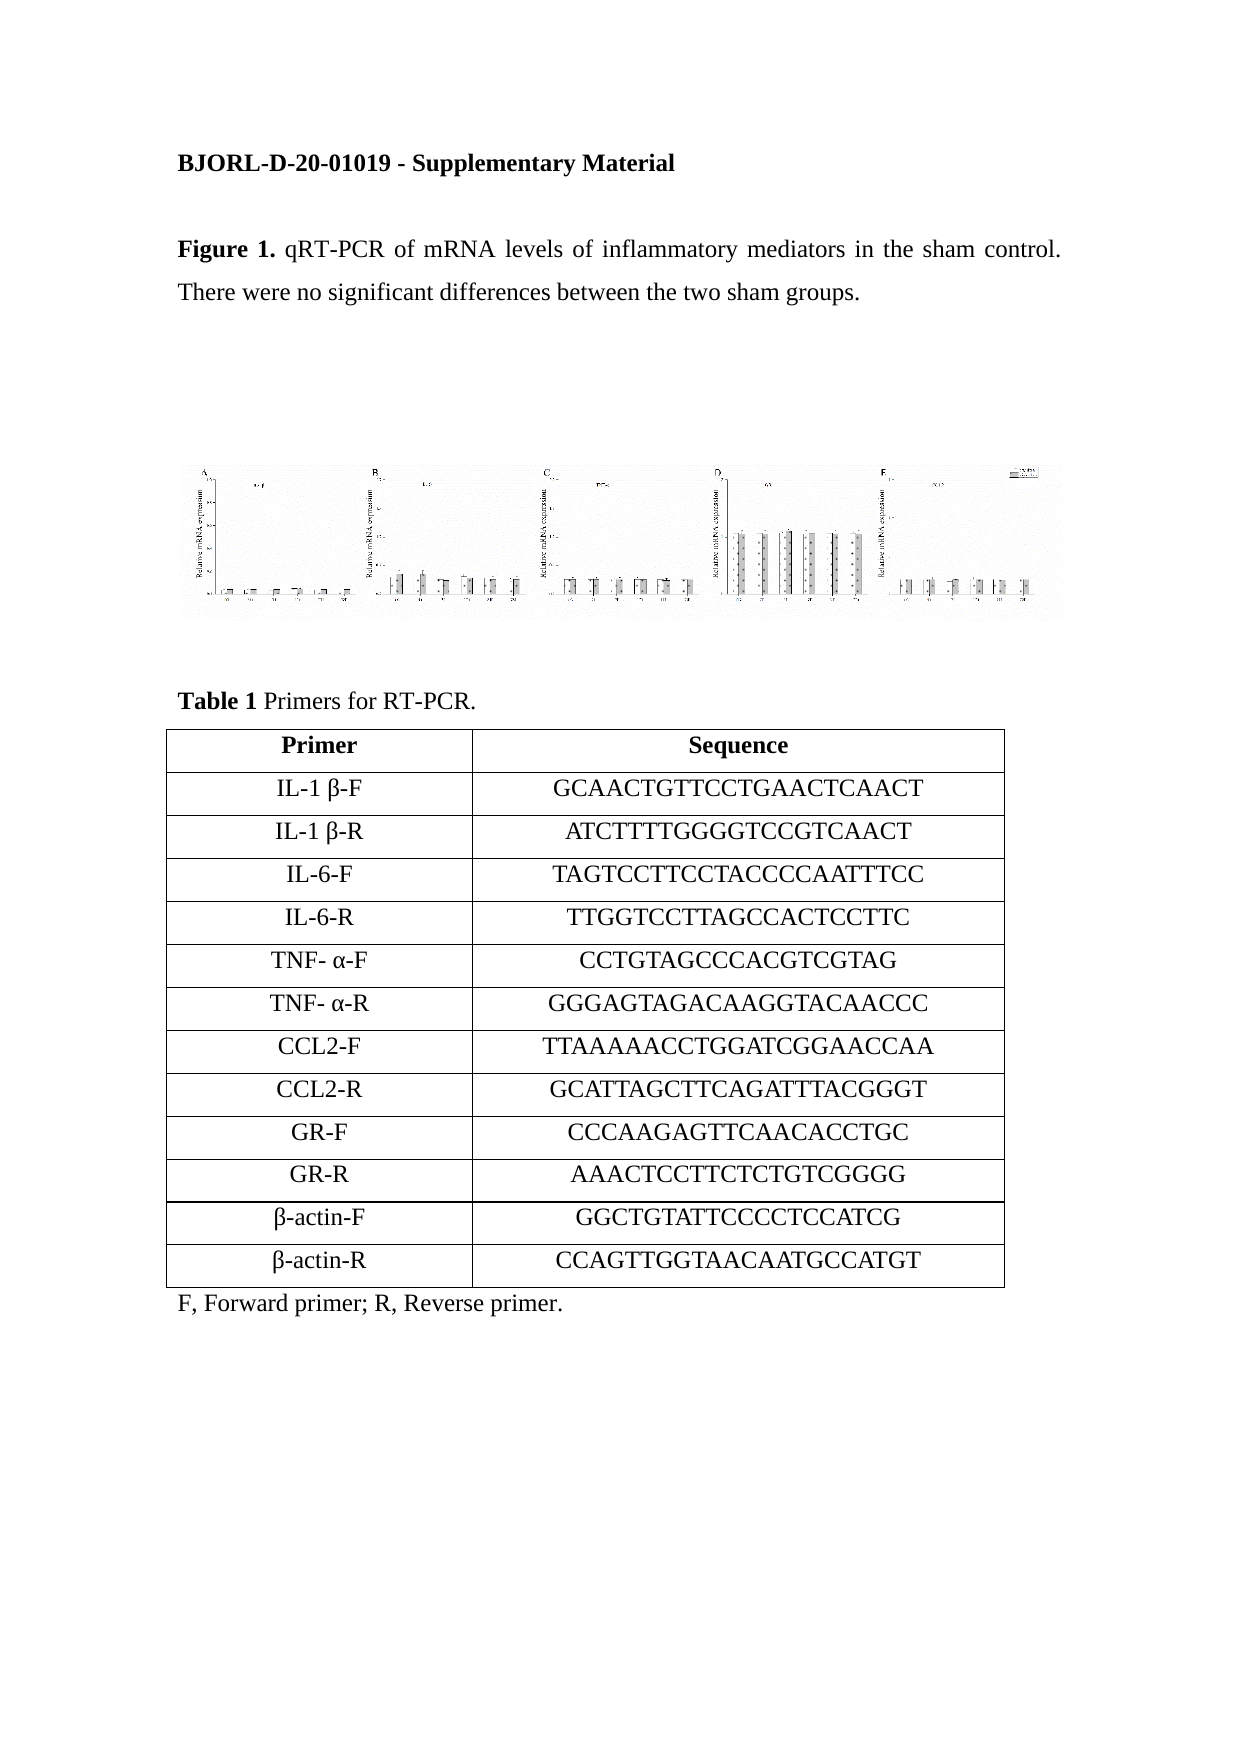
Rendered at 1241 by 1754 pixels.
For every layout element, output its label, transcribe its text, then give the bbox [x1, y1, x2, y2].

table_cell IL-1 β-R [167, 816, 472, 858]
table_cell GCAACTGTTCCTGAACTCAACT [473, 773, 1004, 815]
table_cell CCL2-F [167, 1031, 472, 1073]
table_cell IL-6-R [167, 902, 472, 944]
table_cell CCTGTAGCCCACGTCGTAG [473, 945, 1004, 987]
table_cell CCL2-R [167, 1074, 472, 1116]
table_cell ATCTTTTGGGGTCCGTCAACT [473, 816, 1004, 858]
table_cell GR-F [167, 1117, 472, 1158]
table_cell IL-6-F [167, 859, 472, 901]
table_cell TNF- α-F [167, 945, 472, 987]
text BJORL-D-20-01019 - Supplementary Material [177, 148, 1063, 176]
table_cell TTAAAAACCTGGATCGGAACCAA [473, 1031, 1004, 1073]
table_cell CCCAAGAGTTCAACACCTGC [473, 1117, 1004, 1158]
table_cell CCAGTTGGTAACAATGCCATGT [473, 1245, 1004, 1287]
table_cell IL-1 β-F [167, 773, 472, 815]
table_cell β-actin-R [167, 1245, 472, 1287]
table_header Primer [167, 730, 472, 772]
table_header Sequence [473, 730, 1004, 772]
table_cell GGCTGTATTCCCCTCCATCG [473, 1203, 1004, 1244]
table_cell GCATTAGCTTCAGATTTACGGGT [473, 1074, 1004, 1116]
table_cell GGGAGTAGACAAGGTACAACCC [473, 988, 1004, 1030]
table_cell GR-R [167, 1160, 472, 1201]
text Figure 1. qRT-PCR of mRNA levels of inflammatory mediators in the sham control. There were no significant differences between the two sham groups. [177, 234, 1063, 306]
text F, Forward primer; R, Reverse primer. [177, 1288, 1063, 1317]
picture [177, 460, 1063, 621]
table_cell β-actin-F [167, 1203, 472, 1244]
text Table 1 Primers for RT-PCR. [177, 686, 1063, 715]
table_cell TNF- α-R [167, 988, 472, 1030]
table_cell TTGGTCCTTAGCCACTCCTTC [473, 902, 1004, 944]
table_cell TAGTCCTTCCTACCCCAATTTCC [473, 859, 1004, 901]
table_cell AAACTCCTTCTCTGTCGGGG [473, 1160, 1004, 1201]
